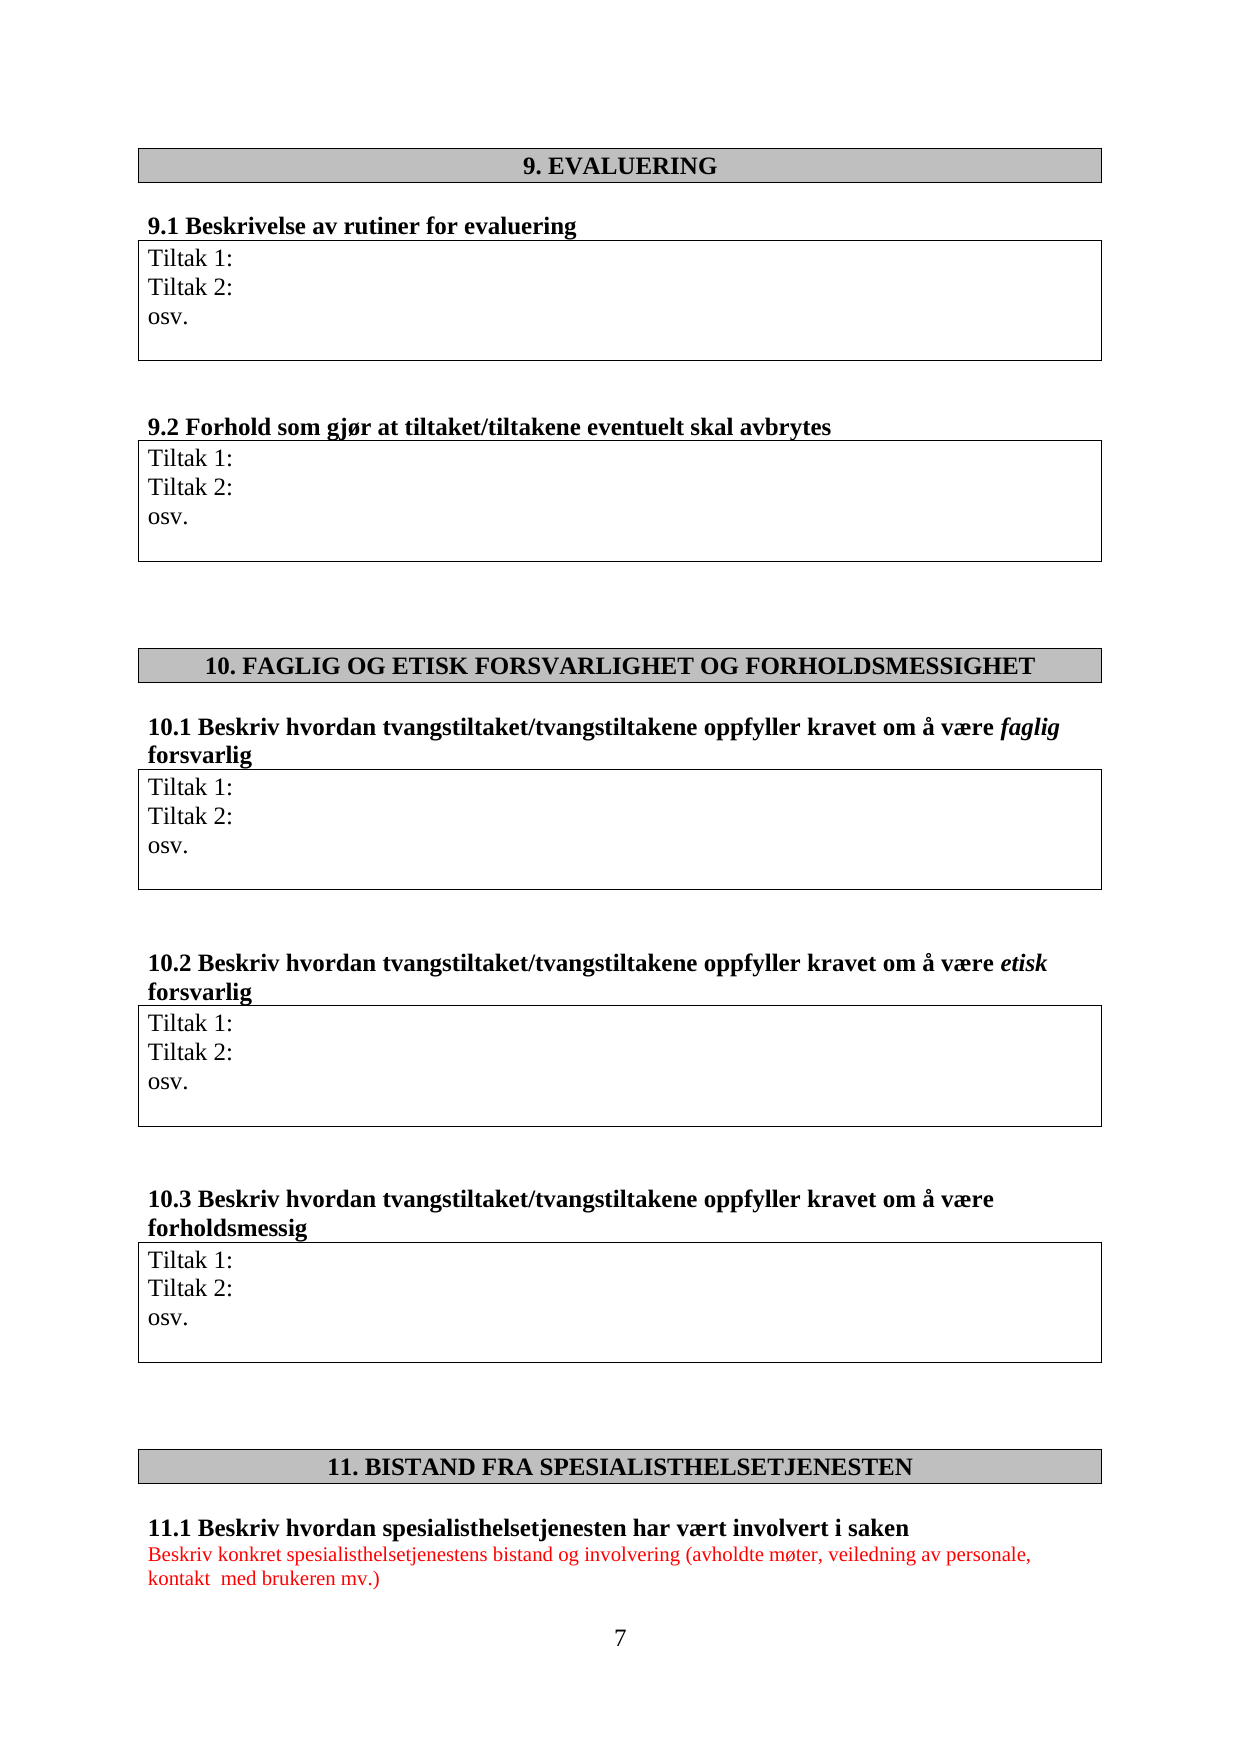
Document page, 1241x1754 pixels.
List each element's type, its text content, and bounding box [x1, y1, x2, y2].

text 11. BISTAND FRA SPESIALISTHELSETJENESTEN [139, 1450, 1101, 1483]
text Tiltak 1: [139, 441, 1101, 472]
text 10. FAGLIG OG ETISK FORSVARLIGHET OG FORHOLDSMESSIGHET [139, 649, 1101, 682]
text 9. EVALUERING [139, 149, 1101, 182]
text Tiltak 1: [139, 770, 1101, 801]
text Tiltak 2: [148, 1037, 1093, 1066]
text Tiltak 2: [148, 272, 1093, 301]
text Tiltak 1: [139, 241, 1101, 272]
text osv. [148, 1302, 1093, 1331]
text Tiltak 1: [139, 1243, 1101, 1273]
text 10.1 Beskriv hvordan tvangstiltaket/tvangstiltakene oppfyller kravet om å være faglig forsvarlig [148, 712, 1093, 769]
text Tiltak 2: [148, 801, 1093, 830]
text 9.1 Beskrivelse av rutiner for evaluering [148, 211, 1093, 240]
text osv. [148, 830, 1093, 858]
text 10.3 Beskriv hvordan tvangstiltaket/tvangstiltakene oppfyller kravet om å være forholdsmessig [148, 1184, 1093, 1242]
text osv. [148, 301, 1093, 329]
text 11.1 Beskriv hvordan spesialisthelsetjenesten har vært involvert i saken [148, 1513, 1093, 1542]
text Tiltak 2: [148, 472, 1093, 501]
text osv. [148, 501, 1093, 530]
text osv. [148, 1066, 1093, 1095]
text Tiltak 2: [148, 1273, 1093, 1302]
list Forhold som gjør at tiltaket/tiltakene eventuelt skal avbrytes [148, 412, 1093, 440]
text Tiltak 1: [139, 1006, 1101, 1037]
text 10.2 Beskriv hvordan tvangstiltaket/tvangstiltakene oppfyller kravet om å være etisk forsvarlig [148, 948, 1093, 1005]
text Beskriv konkret spesialisthelsetjenestens bistand og involvering (avholdte møter, veiledning av personale, kontakt med brukeren mv.) [148, 1542, 1093, 1590]
